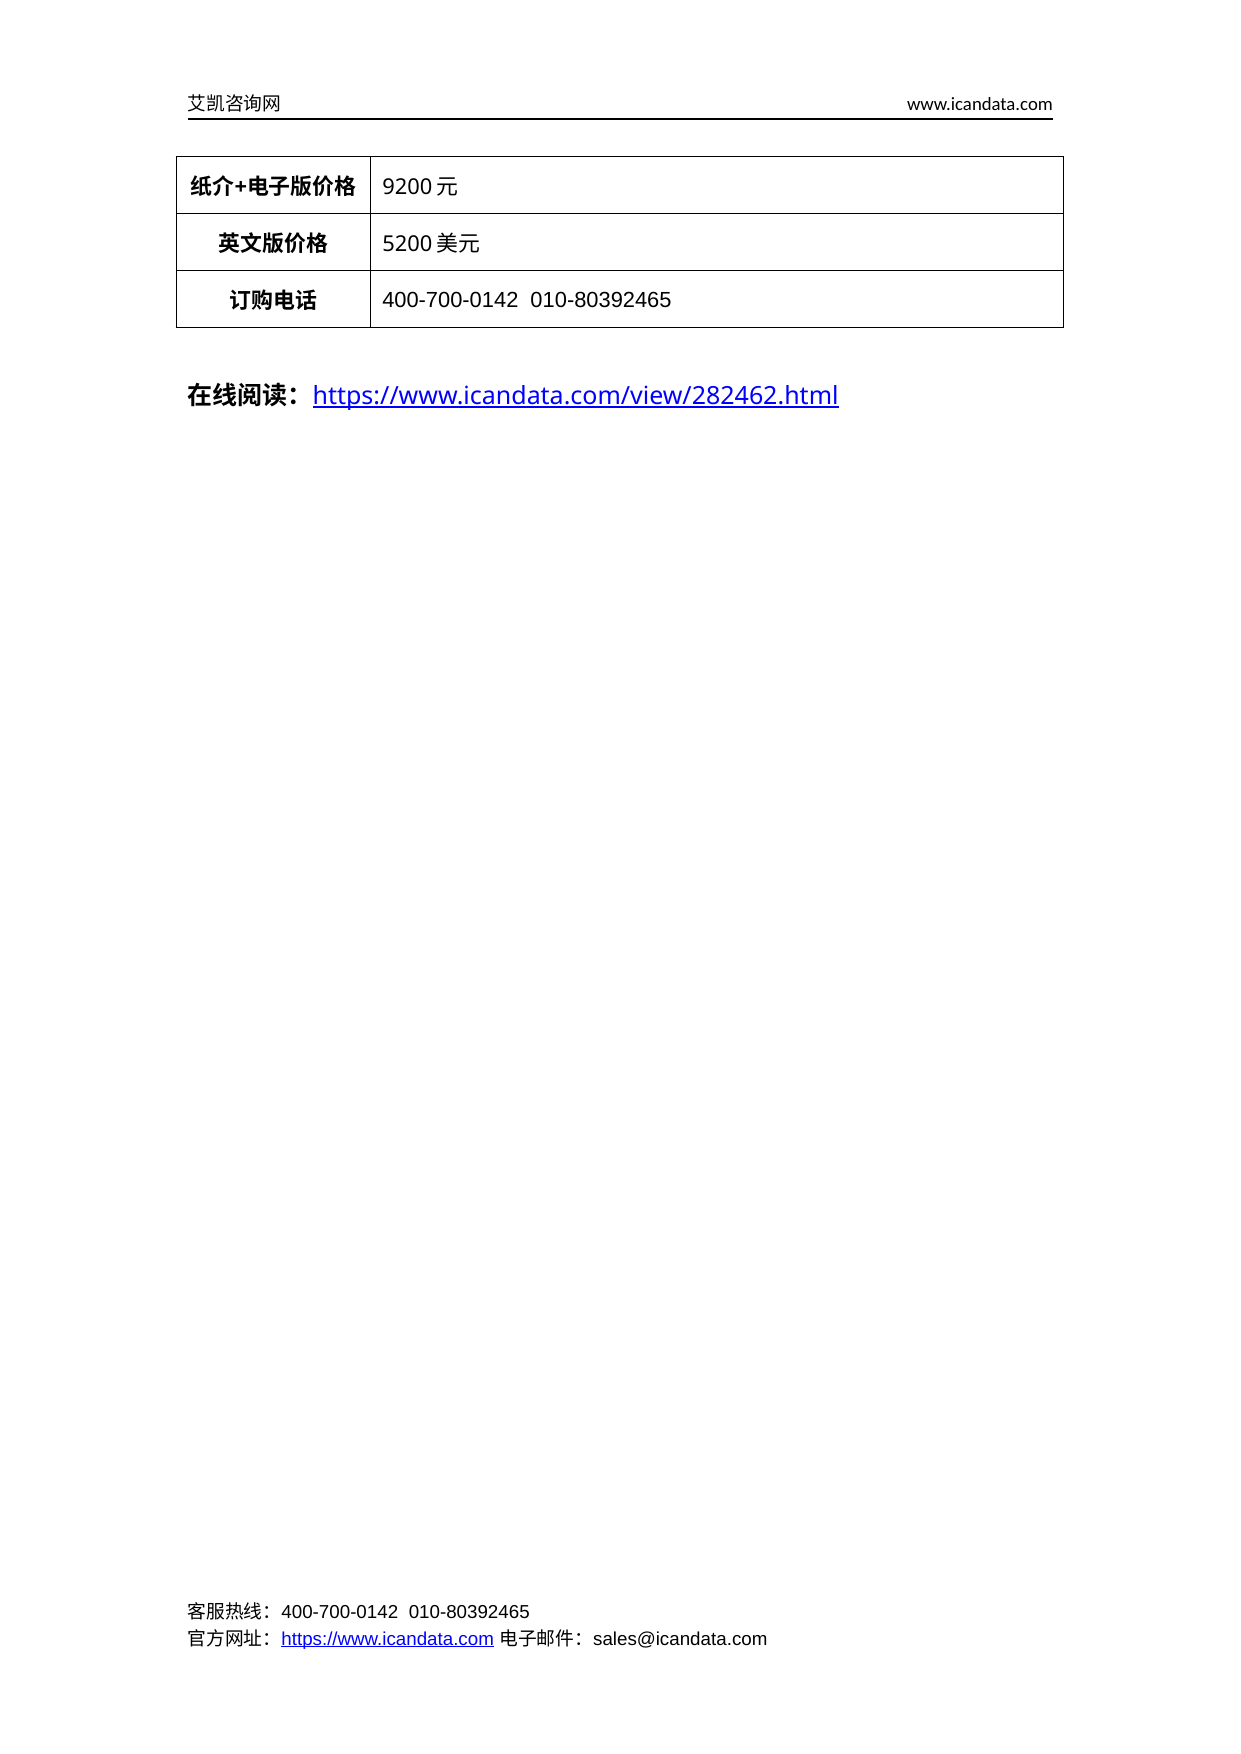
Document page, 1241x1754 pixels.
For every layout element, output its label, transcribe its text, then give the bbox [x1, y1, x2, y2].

table_cell 400-700-0142 010-80392465 [371, 271, 1063, 327]
table_cell 9200元 [371, 157, 1063, 213]
table_cell 纸介+电子版价格 [177, 157, 370, 213]
table_cell 5200美元 [371, 214, 1063, 270]
text 在线阅读：https://www.icandata.com/view/282462.html [187, 361, 1053, 426]
table_cell 英文版价格 [177, 214, 370, 270]
table_cell 订购电话 [177, 271, 370, 327]
